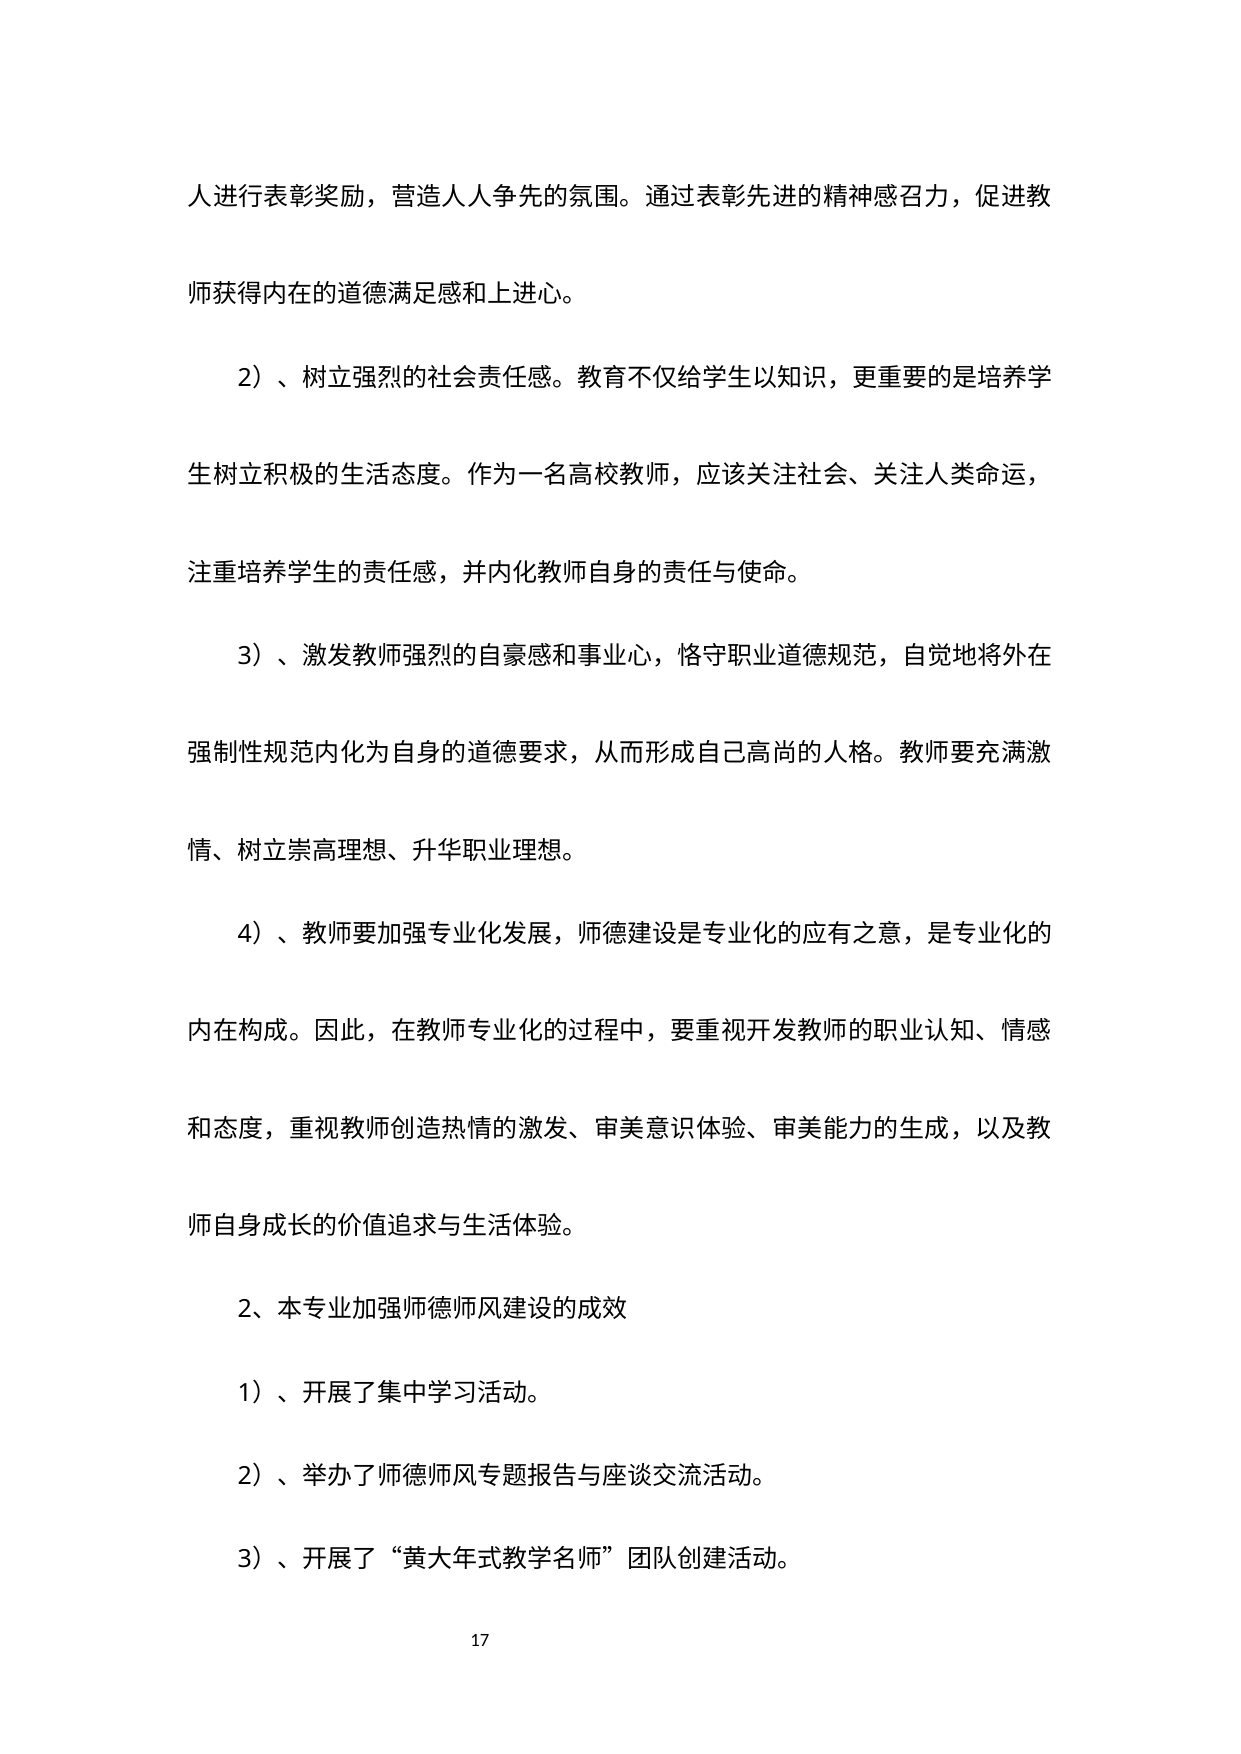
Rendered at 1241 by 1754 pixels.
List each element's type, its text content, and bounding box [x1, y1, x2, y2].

text 1）、开展了集中学习活动。 [187, 1358, 1053, 1423]
text 4）、教师要加强专业化发展，师德建设是专业化的应有之意，是专业化的内在构成。因此，在教师专业化的过程中，要重视开发教师的职业认知、情感和态度，重视教师创造热情的激发、审美意识体验、审美能力的生成，以及教师自身成长的价值追求与生活体验。 [187, 899, 1053, 1256]
text 3）、开展了“黄大年式教学名师”团队创建活动。 [187, 1524, 1053, 1589]
text 2、本专业加强师德师风建设的成效 [187, 1274, 1053, 1339]
text 2）、举办了师德师风专题报告与座谈交流活动。 [187, 1441, 1053, 1506]
text 3）、激发教师强烈的自豪感和事业心，恪守职业道德规范，自觉地将外在强制性规范内化为自身的道德要求，从而形成自己高尚的人格。教师要充满激情、树立崇高理想、升华职业理想。 [187, 621, 1053, 881]
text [187, 162, 1053, 324]
text 2）、树立强烈的社会责任感。教育不仅给学生以知识，更重要的是培养学生树立积极的生活态度。作为一名高校教师，应该关注社会、关注人类命运，注重培养学生的责任感，并内化教师自身的责任与使命。 [187, 343, 1053, 603]
